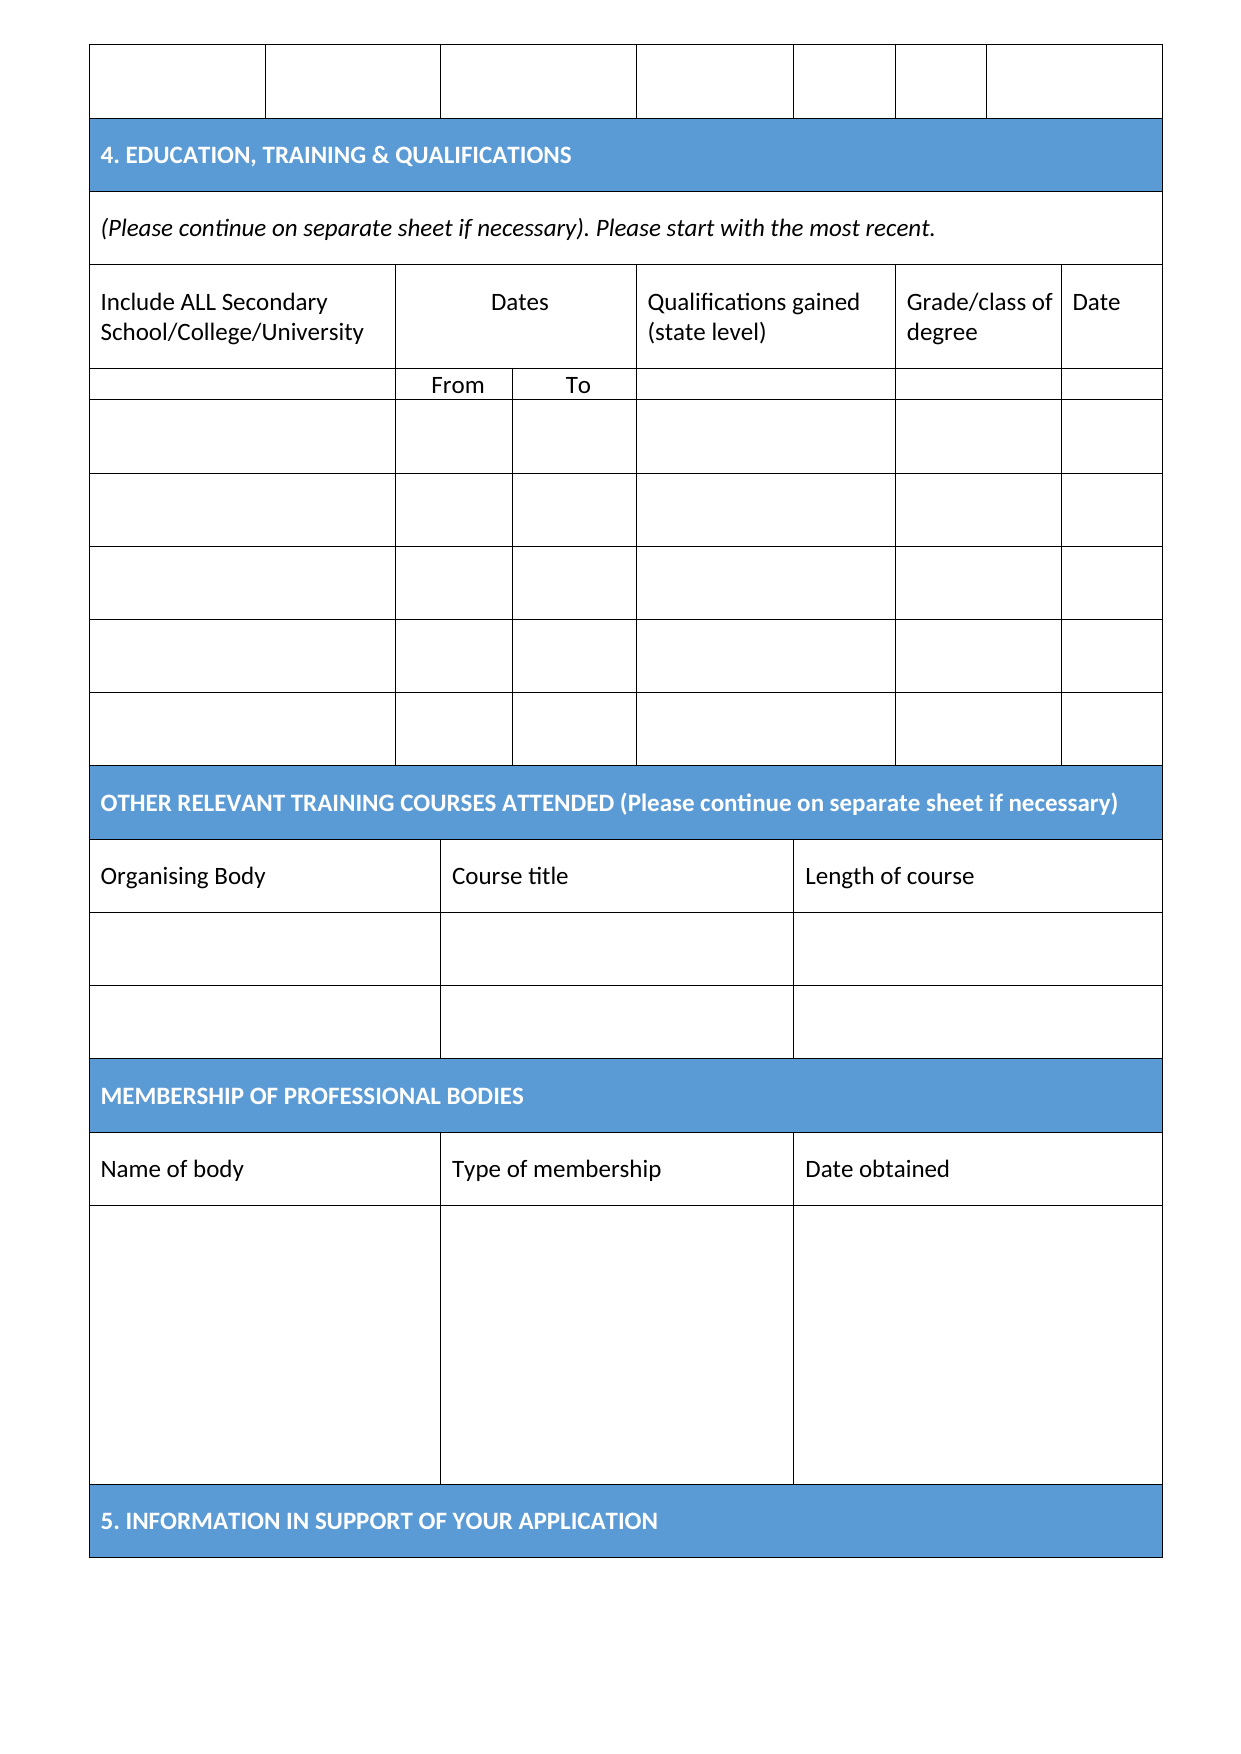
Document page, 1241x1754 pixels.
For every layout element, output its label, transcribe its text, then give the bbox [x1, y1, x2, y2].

table_cell [90, 474, 395, 546]
table_cell [637, 693, 895, 765]
table_cell [896, 45, 986, 117]
table_cell [90, 1206, 440, 1483]
table_cell (Please continue on separate sheet if necessary). Please start with the most recent. [90, 192, 1162, 264]
table_cell [90, 620, 395, 692]
table_cell 5. INFORMATION IN SUPPORT OF YOUR APPLICATION [90, 1485, 1162, 1557]
table_cell [896, 369, 1061, 399]
table_cell Dates [396, 265, 636, 368]
table_cell OTHER RELEVANT TRAINING COURSES ATTENDED (Please continue on separate sheet if necessary) [90, 766, 1162, 839]
table_cell [90, 913, 440, 985]
table_cell [90, 986, 440, 1058]
table_cell Grade/class of degree [896, 265, 1061, 368]
table_cell Organising Body [90, 840, 440, 912]
table_cell [637, 400, 895, 472]
table_cell [396, 547, 512, 619]
table_cell [513, 474, 636, 546]
table_cell [1062, 620, 1162, 692]
table_cell Course title [441, 840, 793, 912]
table_cell [396, 474, 512, 546]
table_cell [396, 693, 512, 765]
table_cell [1062, 547, 1162, 619]
table_cell [637, 474, 895, 546]
table_cell [513, 400, 636, 472]
table_cell Date obtained [794, 1133, 1162, 1205]
table_cell [441, 1206, 793, 1483]
table_cell [266, 45, 440, 117]
table_cell Name of body [90, 1133, 440, 1205]
table_cell From [396, 369, 512, 399]
table_cell MEMBERSHIP OF PROFESSIONAL BODIES [90, 1059, 1162, 1132]
table_cell [987, 45, 1162, 117]
table_cell [513, 620, 636, 692]
table_cell To [513, 369, 636, 399]
table_cell [90, 400, 395, 472]
table_cell [794, 986, 1162, 1058]
table_cell Length of course [794, 840, 1162, 912]
table_cell [396, 400, 512, 472]
table_cell [896, 693, 1061, 765]
table_cell [794, 913, 1162, 985]
table_cell [637, 547, 895, 619]
table_cell [396, 620, 512, 692]
table_cell [441, 913, 793, 985]
table_cell [1062, 369, 1162, 399]
table_cell Include ALL Secondary School/College/University [90, 265, 395, 368]
table_cell [1062, 693, 1162, 765]
table_cell 4. EDUCATION, TRAINING & QUALIFICATIONS [90, 119, 1162, 191]
table_cell [637, 45, 793, 117]
table_cell Qualifications gained (state level) [637, 265, 895, 368]
table_cell Type of membership [441, 1133, 793, 1205]
table_cell [794, 1206, 1162, 1483]
table_cell [441, 45, 636, 117]
table_cell [90, 693, 395, 765]
table_cell [90, 369, 395, 399]
table_cell [513, 547, 636, 619]
table_cell [513, 693, 636, 765]
table_cell Date [1062, 265, 1162, 368]
table_cell [90, 45, 265, 117]
table_cell [896, 400, 1061, 472]
table_cell [637, 620, 895, 692]
table_cell [441, 986, 793, 1058]
table_cell [90, 547, 395, 619]
table_cell [794, 45, 895, 117]
table_cell [1062, 474, 1162, 546]
table_cell [896, 474, 1061, 546]
table_cell [896, 547, 1061, 619]
table_cell [1062, 400, 1162, 472]
table_cell [637, 369, 895, 399]
table_cell [896, 620, 1061, 692]
